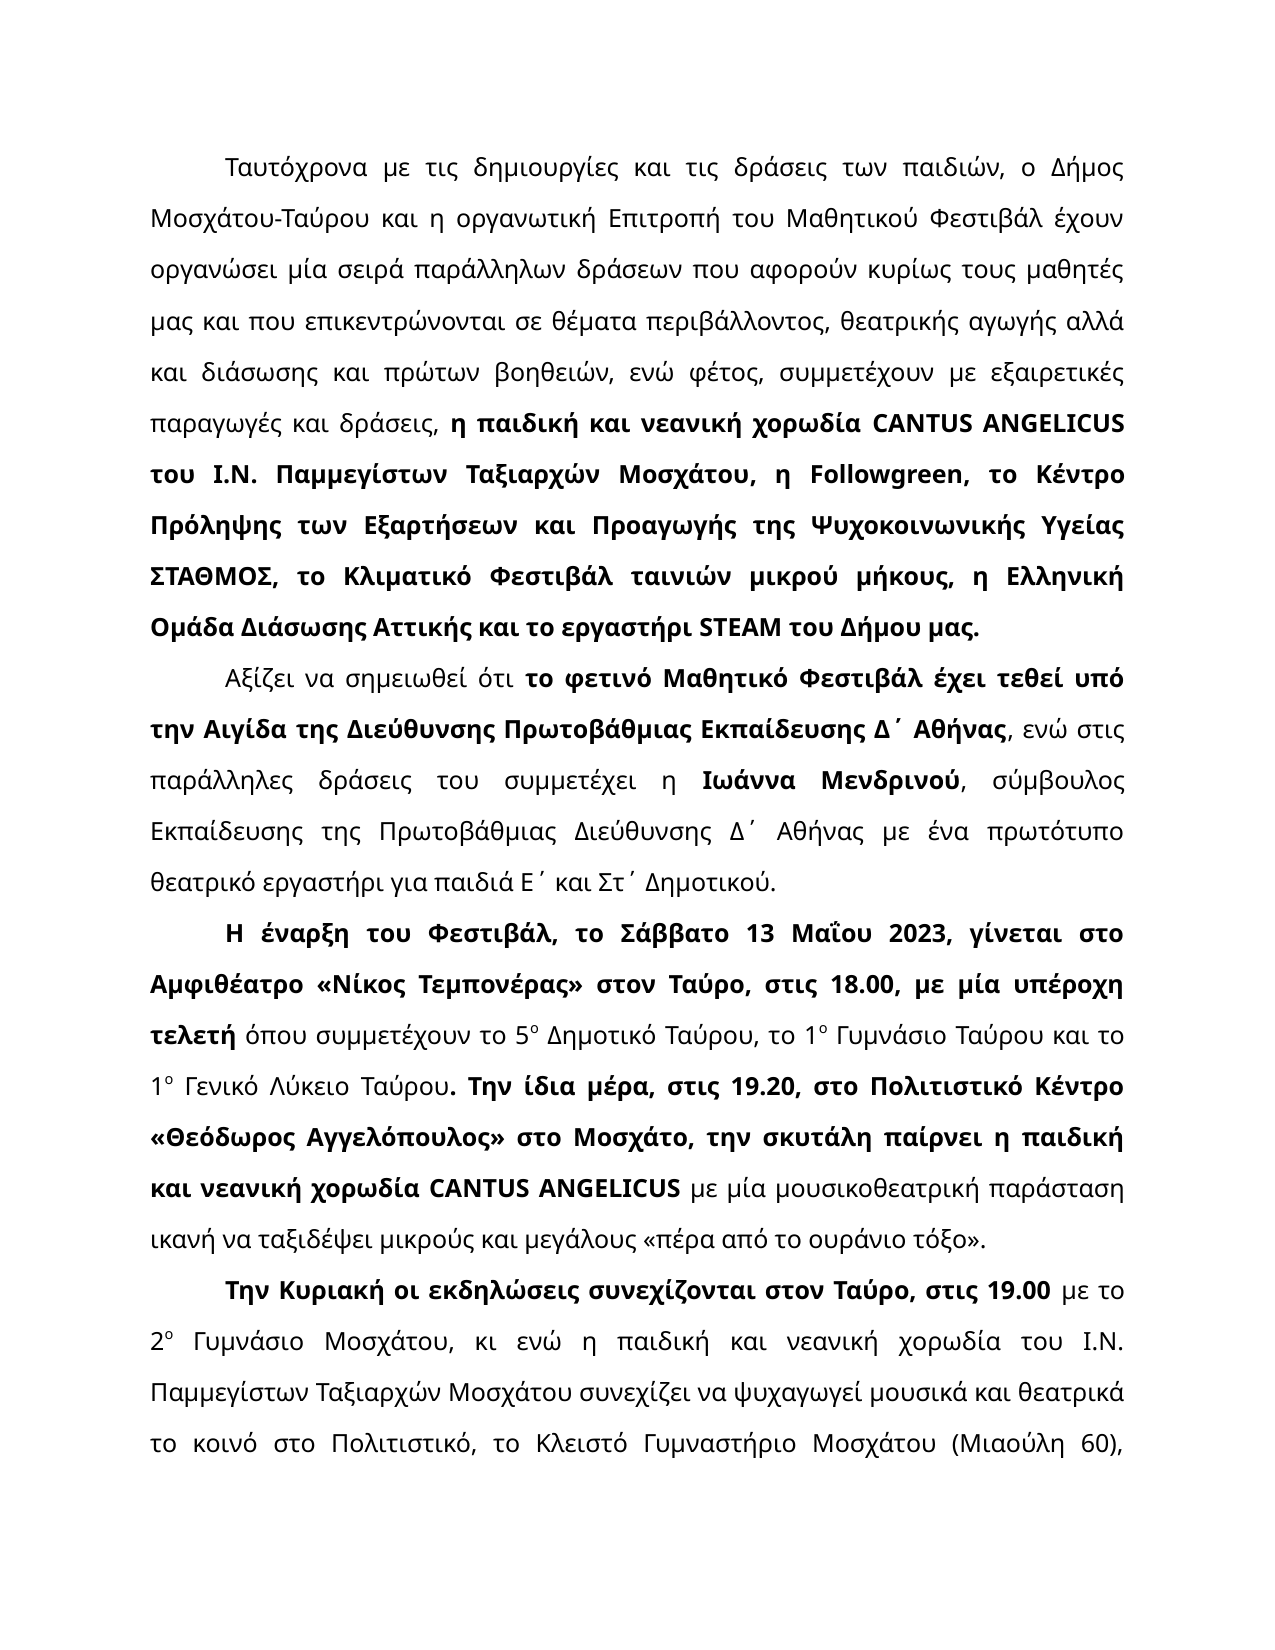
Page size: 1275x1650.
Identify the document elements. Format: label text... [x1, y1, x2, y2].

text Αξίζει να σημειωθεί ότι το φετινό Μαθητικό Φεστιβάλ έχει τεθεί υπό την Αιγίδα της Διεύθυνσης Πρωτοβάθμιας Εκπαίδευσης Δ΄ Αθήνας, ενώ στις παράλληλες δράσεις του συμμετέχει η Ιωάννα Μενδρινού, σύμβουλος Εκπαίδευσης της Πρωτοβάθμιας Διεύθυνσης Δ΄ Αθήνας με ένα πρωτότυπο θεατρικό εργαστήρι για παιδιά Ε΄ και Στ΄ Δημοτικού. [150, 660, 1125, 899]
text Η έναρξη του Φεστιβάλ, το Σάββατο 13 Μαΐου 2023, γίνεται στο Αμφιθέατρο «Νίκος Τεμπονέρας» στον Ταύρο, στις 18.00, με μία υπέροχη τελετή όπου συμμετέχουν το 5ο Δημοτικό Ταύρου, το 1ο Γυμνάσιο Ταύρου και το 1ο Γενικό Λύκειο Ταύρου. Την ίδια μέρα, στις 19.20, στο Πολιτιστικό Κέντρο «Θεόδωρος Αγγελόπουλος» στο Μοσχάτο, την σκυτάλη παίρνει η παιδική και νεανική χορωδία CANTUS ANGELICUS με μία μουσικοθεατρική παράσταση ικανή να ταξιδέψει μικρούς και μεγάλους «πέρα από το ουράνιο τόξο». [150, 916, 1125, 1256]
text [150, 1273, 1125, 1460]
text Ταυτόχρονα με τις δημιουργίες και τις δράσεις των παιδιών, ο Δήμος Μοσχάτου-Ταύρου και η οργανωτική Επιτροπή του Μαθητικού Φεστιβάλ έχουν οργανώσει μία σειρά παράλληλων δράσεων που αφορούν κυρίως τους μαθητές μας και που επικεντρώνονται σε θέματα περιβάλλοντος, θεατρικής αγωγής αλλά και διάσωσης και πρώτων βοηθειών, ενώ φέτος, συμμετέχουν με εξαιρετικές παραγωγές και δράσεις, η παιδική και νεανική χορωδία CANTUS ANGELICUS του Ι.Ν. Παμμεγίστων Ταξιαρχών Μοσχάτου, η Followgreen, το Κέντρο Πρόληψης των Εξαρτήσεων και Προαγωγής της Ψυχοκοινωνικής Υγείας ΣΤΑΘΜΟΣ, το Κλιματικό Φεστιβάλ ταινιών μικρού μήκους, η Ελληνική Ομάδα Διάσωσης Αττικής και το εργαστήρι STEAM του Δήμου μας. [150, 150, 1125, 643]
